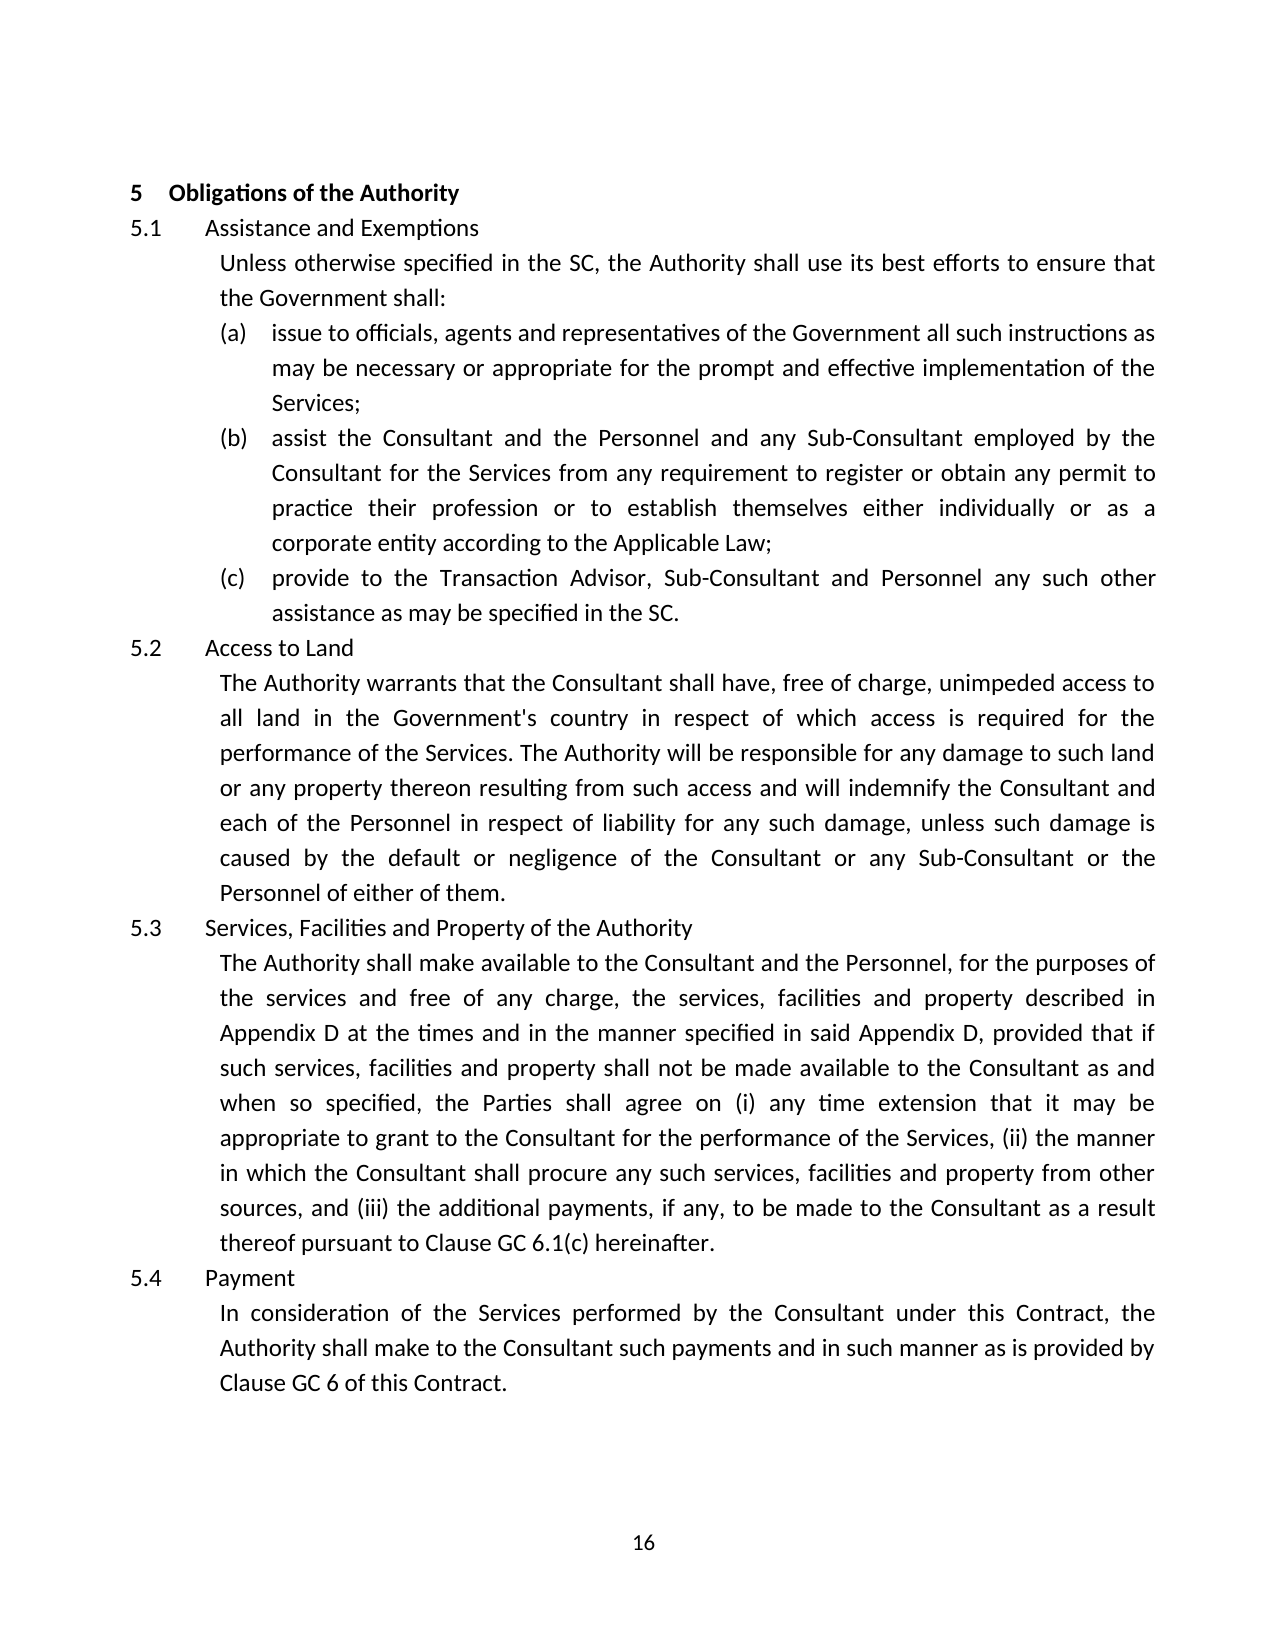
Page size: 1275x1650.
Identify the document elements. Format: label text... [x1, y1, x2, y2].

list Obligations of the Authority [130, 177, 1157, 208]
subtitle Access to Land [130, 632, 1157, 663]
list provide to the Transaction Advisor, Sub-Consultant and Personnel any such other assistance as may be specified in the SC. [219, 562, 1157, 628]
text In consideration of the Services performed by the Consultant under this Contract, the Authority shall make to the Consultant such payments and in such manner as is provided by Clause GC 6 of this Contract. [219, 1297, 1157, 1398]
subtitle Assistance and Exemptions [130, 212, 1157, 243]
list issue to officials, agents and representatives of the Government all such instructions as may be necessary or appropriate for the prompt and effective implementation of the Services; [219, 317, 1157, 418]
text The Authority warrants that the Consultant shall have, free of charge, unimpeded access to all land in the Government's country in respect of which access is required for the performance of the Services. The Authority will be responsible for any damage to such land or any property thereon resulting from such access and will indemnify the Consultant and each of the Personnel in respect of liability for any such damage, unless such damage is caused by the default or negligence of the Consultant or any Sub-Consultant or the Personnel of either of them. [219, 667, 1157, 908]
text The Authority shall make available to the Consultant and the Personnel, for the purposes of the services and free of any charge, the services, facilities and property described in Appendix D at the times and in the manner specified in said Appendix D, provided that if such services, facilities and property shall not be made available to the Consultant as and when so specified, the Parties shall agree on (i) any time extension that it may be appropriate to grant to the Consultant for the performance of the Services, (ii) the manner in which the Consultant shall procure any such services, facilities and property from other sources, and (iii) the additional payments, if any, to be made to the Consultant as a result thereof pursuant to Clause GC 6.1(c) hereinafter. [219, 947, 1157, 1258]
subtitle Services, Facilities and Property of the Authority [130, 912, 1157, 943]
subtitle Payment [130, 1262, 1157, 1293]
text Unless otherwise specified in the SC, the Authority shall use its best efforts to ensure that the Government shall: [219, 247, 1157, 313]
list assist the Consultant and the Personnel and any Sub-Consultant employed by the Consultant for the Services from any requirement to register or obtain any permit to practice their profession or to establish themselves either individually or as a corporate entity according to the Applicable Law; [219, 422, 1157, 558]
